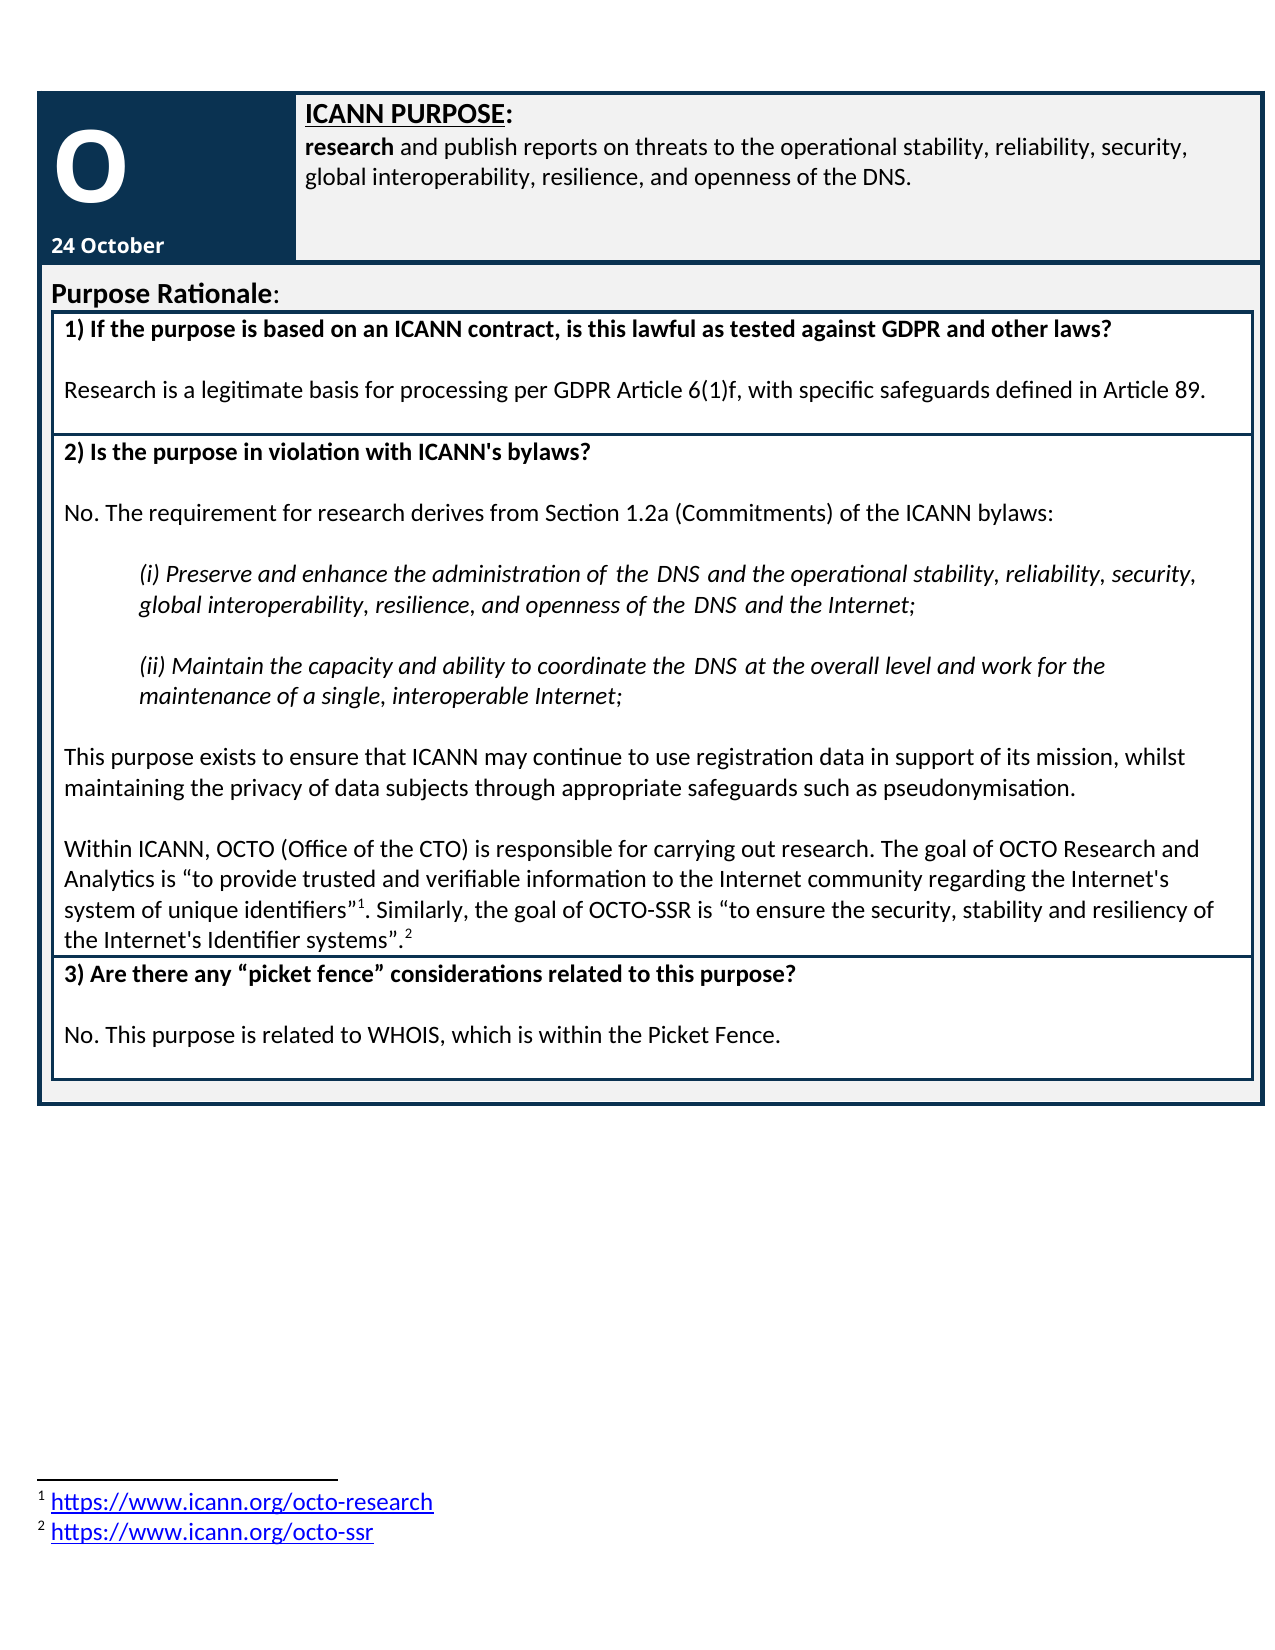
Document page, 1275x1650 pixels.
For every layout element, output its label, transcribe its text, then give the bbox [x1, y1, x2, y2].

table_header O 24 October [42, 95, 291, 260]
table_cell Purpose Rationale: [42, 265, 1260, 1101]
table_header ICANN PURPOSE: research and publish reports on threats to the operational stability, reliability, security, global interoperability, resilience, and openness of the DNS. [296, 95, 1260, 260]
